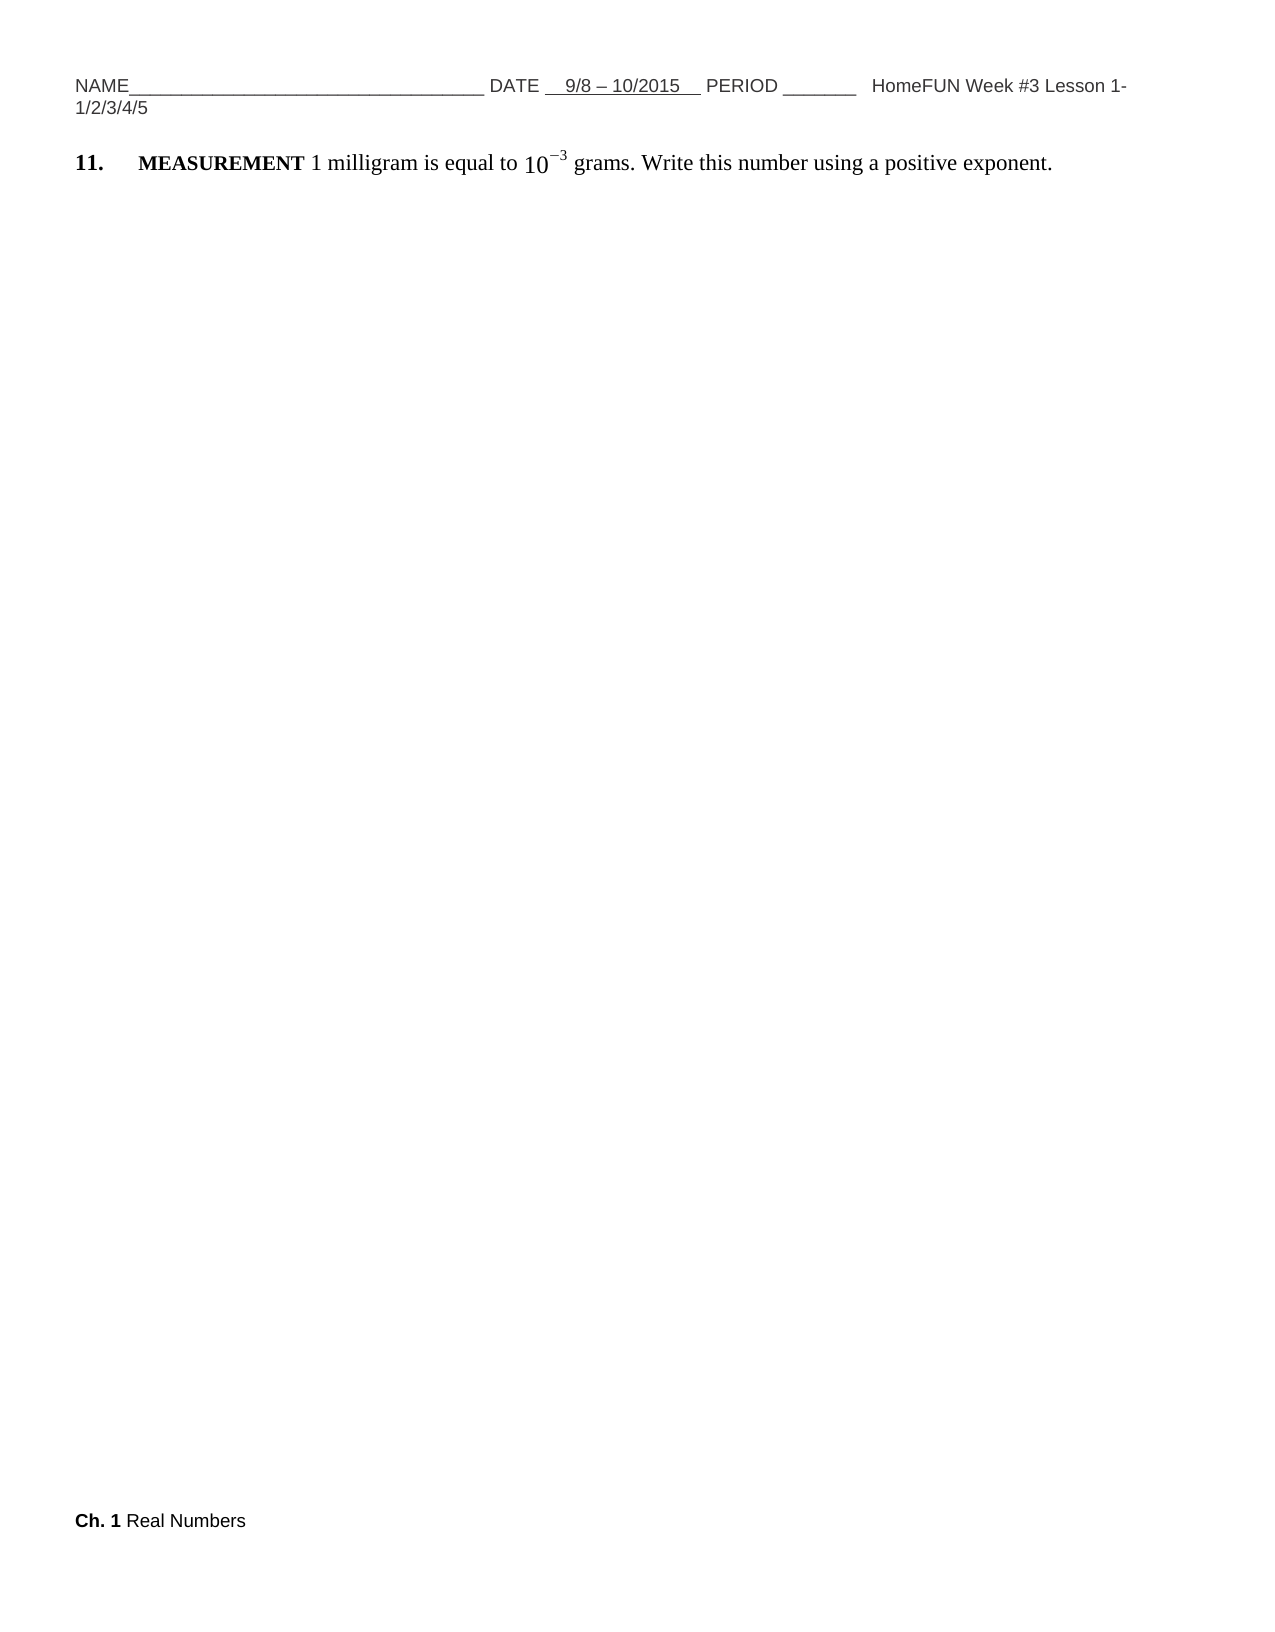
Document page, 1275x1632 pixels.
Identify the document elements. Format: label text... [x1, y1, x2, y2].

text 11. MEASUREMENT 1 milligram is equal to grams. Write this number using a positive exponent. [75, 147, 1200, 178]
